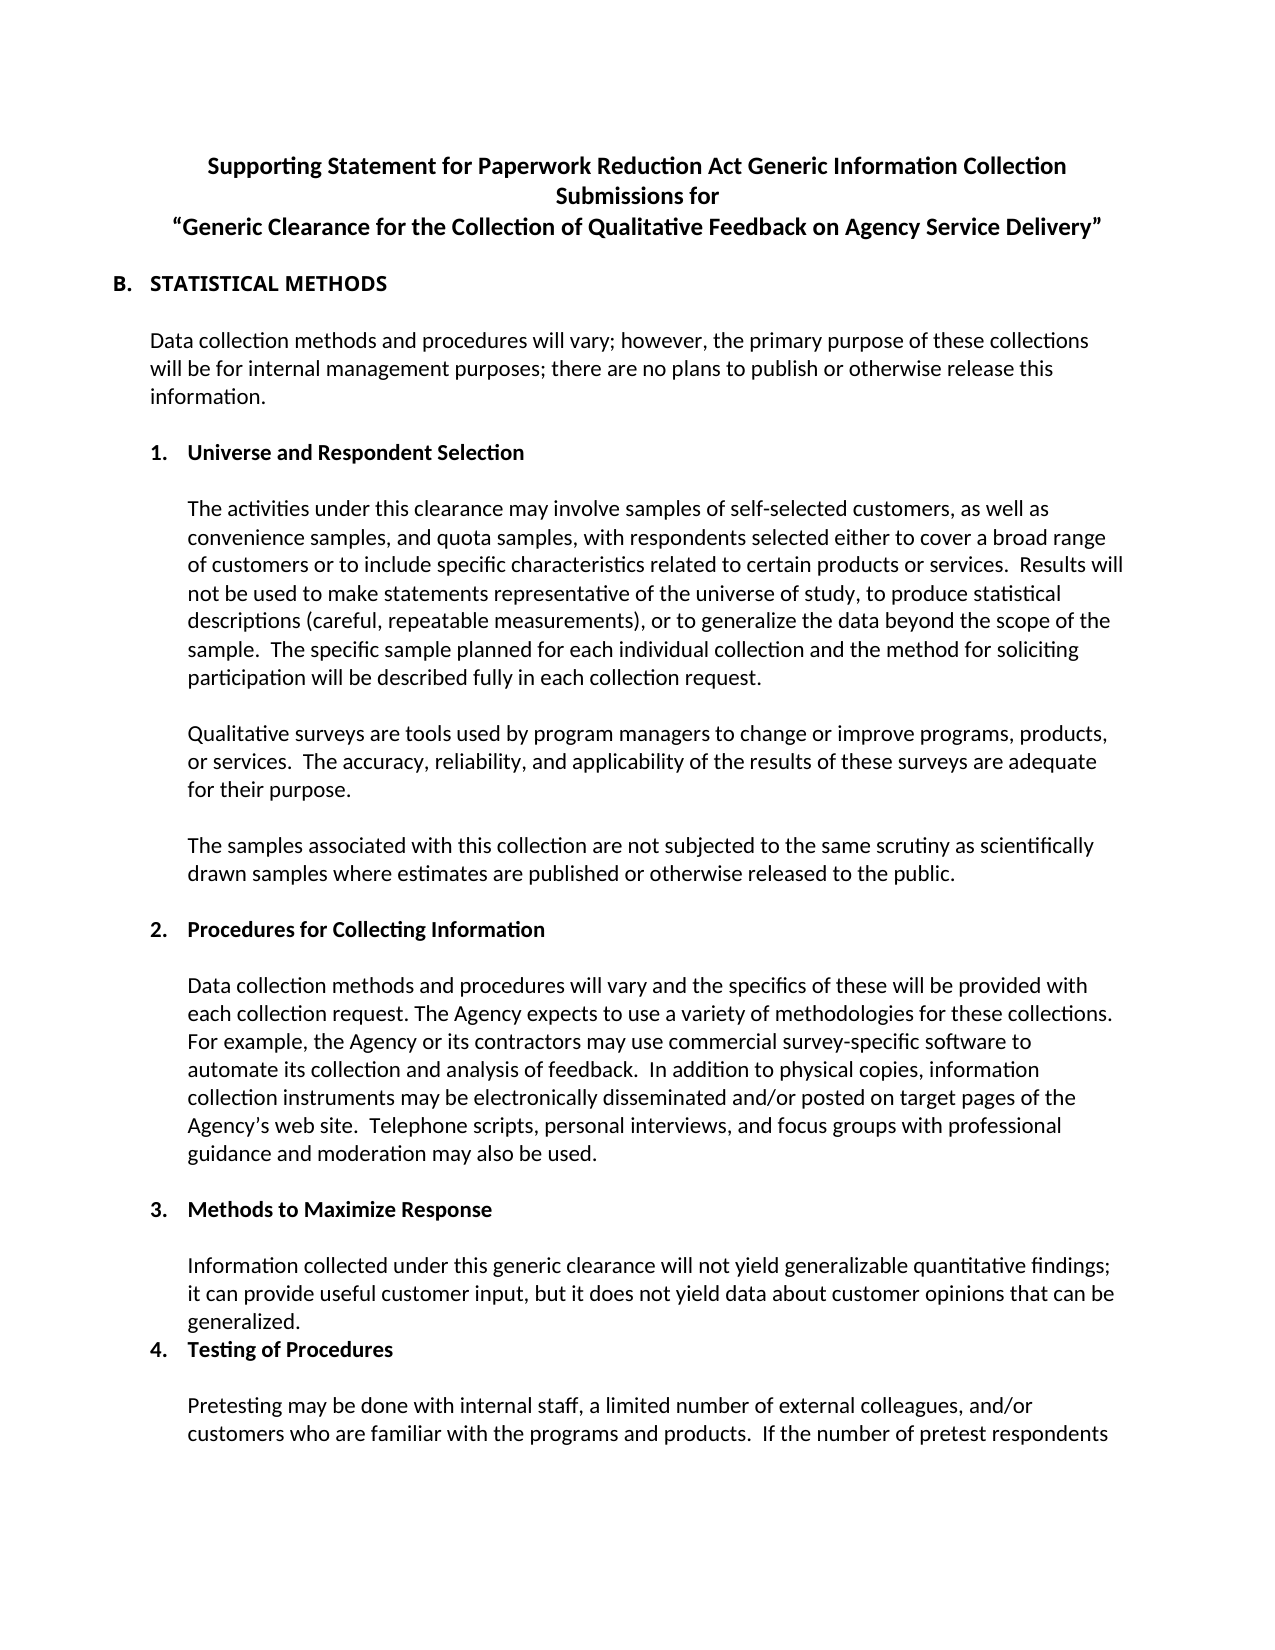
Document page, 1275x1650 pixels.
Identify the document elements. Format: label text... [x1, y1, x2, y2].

list Universe and Respondent Selection [150, 438, 1125, 467]
text “Generic Clearance for the Collection of Qualitative Feedback on Agency Service Delivery” [150, 211, 1125, 242]
list Data collection methods and procedures will vary and the specifics of these will be provided with each collection request. The Agency expects to use a variety of methodologies for these collections. For example, the Agency or its contractors may use commercial survey-specific software to automate its collection and analysis of feedback. In addition to physical copies, information collection instruments may be electronically disseminated and/or posted on target pages of the Agency’s web site. Telephone scripts, personal interviews, and focus groups with professional guidance and moderation may also be used. [187, 971, 1125, 1167]
list Testing of Procedures [150, 1335, 1125, 1363]
text Supporting Statement for Paperwork Reduction Act Generic Information Collection Submissions for [150, 150, 1125, 211]
text Data collection methods and procedures will vary; however, the primary purpose of these collections will be for internal management purposes; there are no plans to publish or otherwise release this information. [150, 326, 1125, 411]
list The samples associated with this collection are not subjected to the same scrutiny as scientifically drawn samples where estimates are published or otherwise released to the public. [187, 831, 1125, 887]
text B. STATISTICAL METHODS [112, 269, 1125, 298]
list Procedures for Collecting Information [150, 915, 1125, 943]
list Qualitative surveys are tools used by program managers to change or improve programs, products, or services. The accuracy, reliability, and applicability of the results of these surveys are adequate for their purpose. [187, 719, 1125, 803]
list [187, 1391, 1125, 1447]
list The activities under this clearance may involve samples of self-selected customers, as well as convenience samples, and quota samples, with respondents selected either to cover a broad range of customers or to include specific characteristics related to certain products or services. Results will not be used to make statements representative of the universe of study, to produce statistical descriptions (careful, repeatable measurements), or to generalize the data beyond the scope of the sample. The specific sample planned for each individual collection and the method for soliciting participation will be described fully in each collection request. [187, 494, 1125, 691]
list Information collected under this generic clearance will not yield generalizable quantitative findings; it can provide useful customer input, but it does not yield data about customer opinions that can be generalized. [187, 1251, 1125, 1335]
list Methods to Maximize Response [150, 1195, 1125, 1223]
